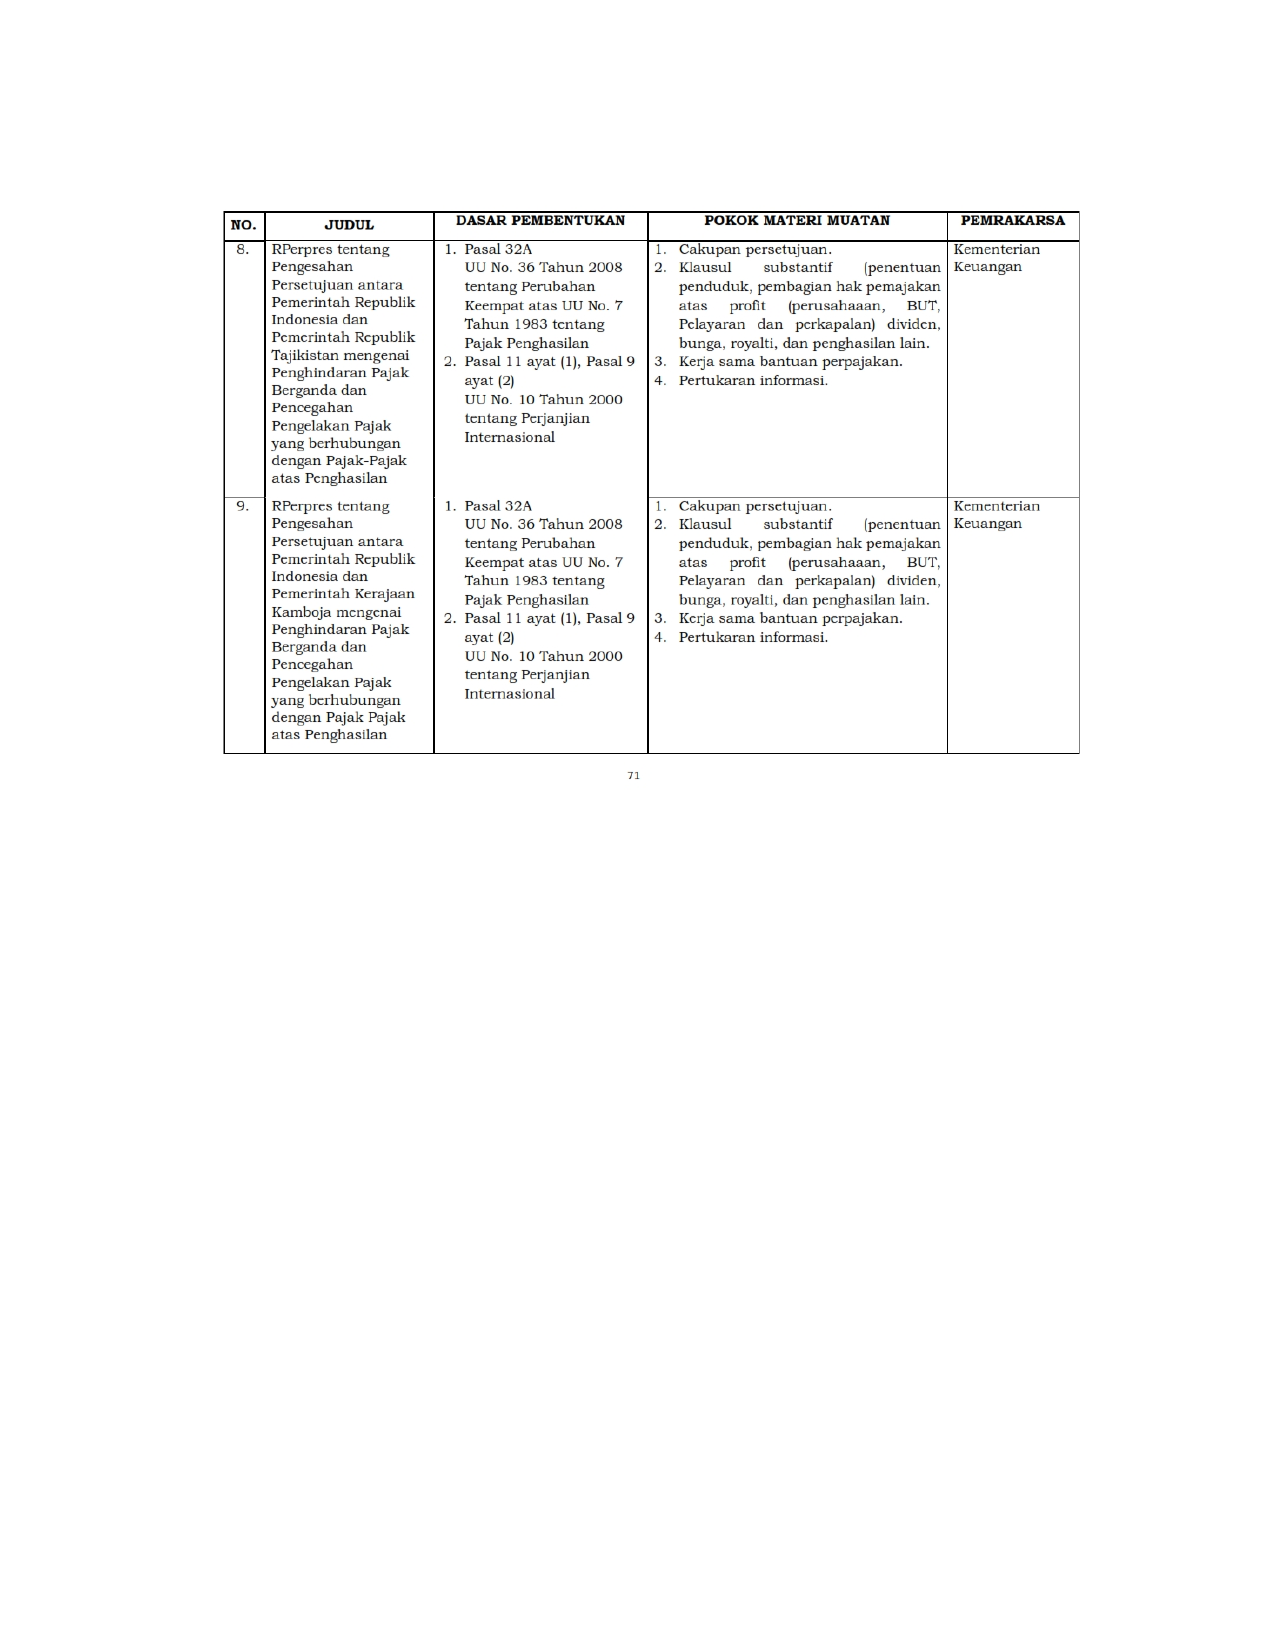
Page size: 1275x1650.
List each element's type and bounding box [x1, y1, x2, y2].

picture [150, 150, 1125, 839]
